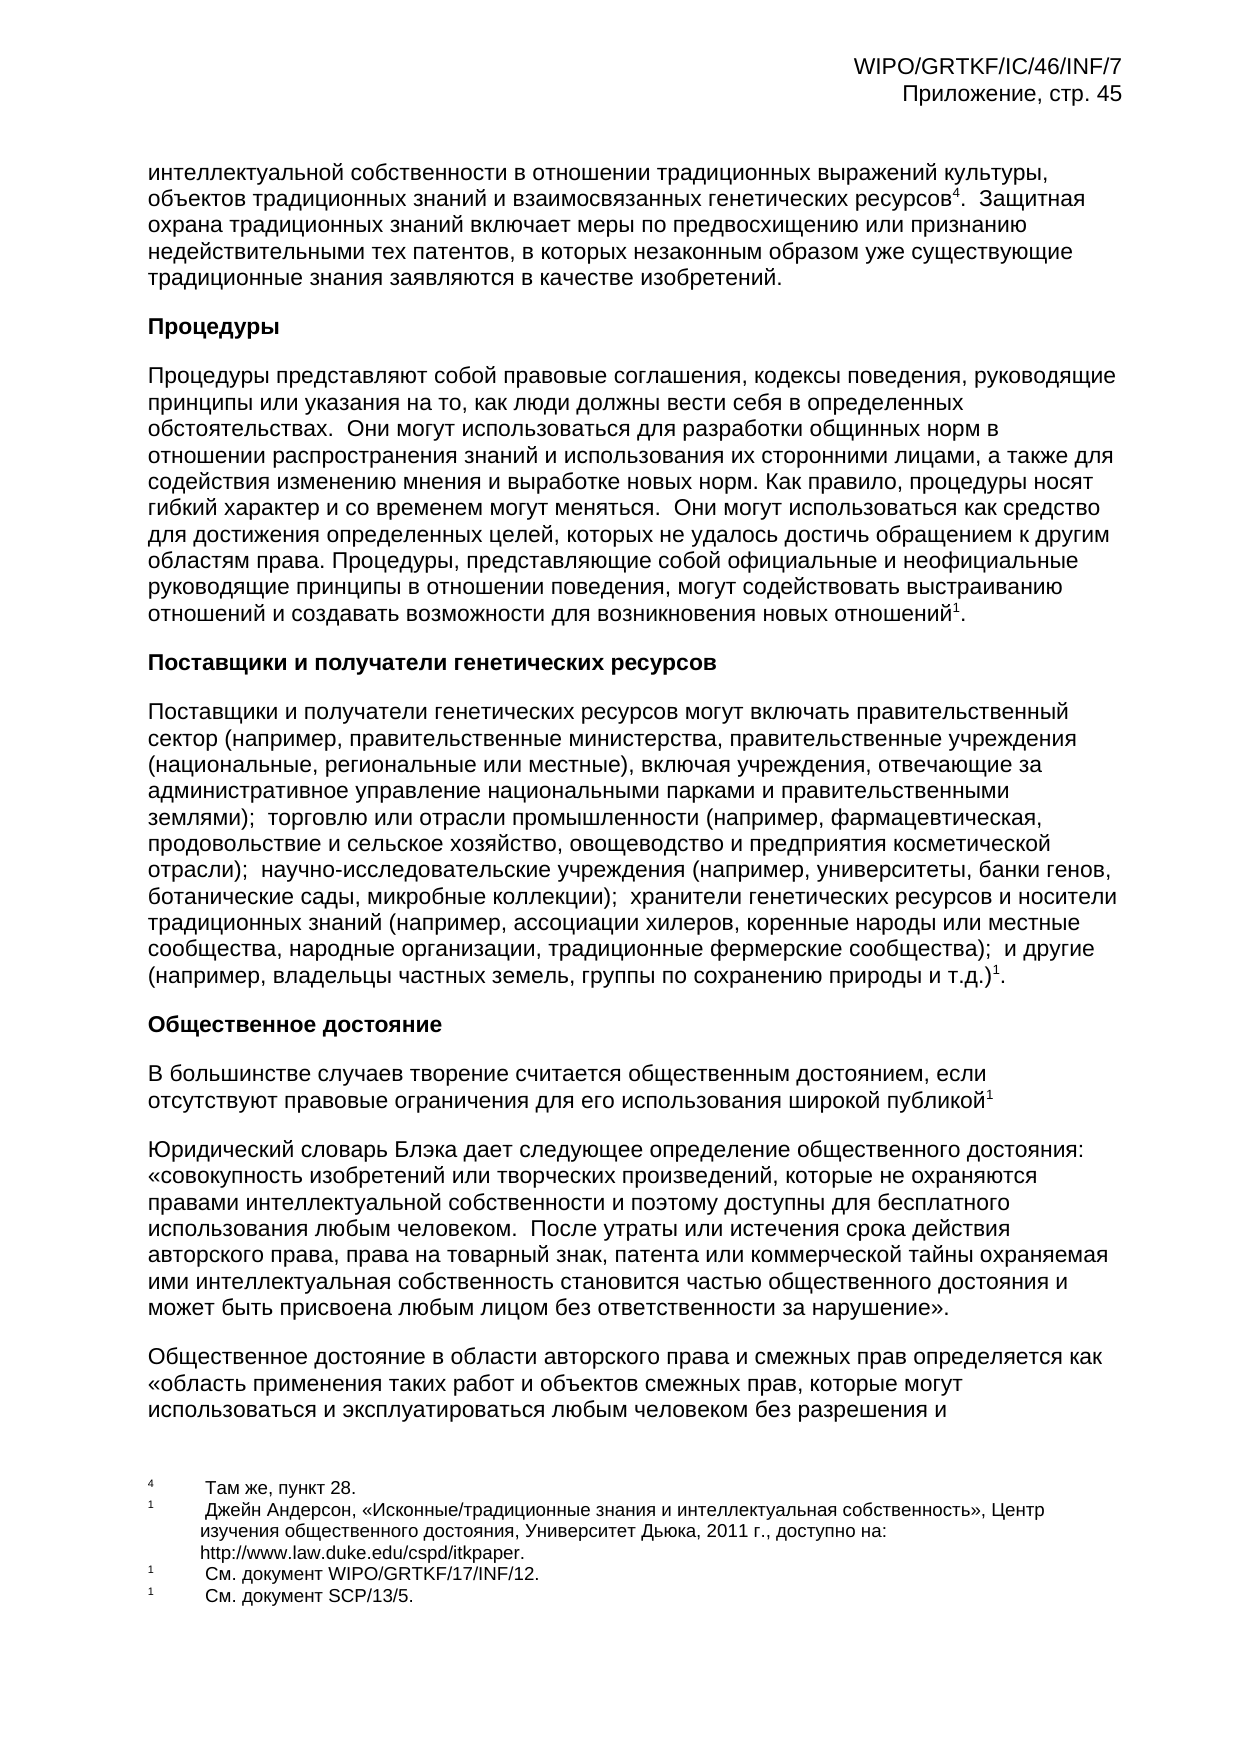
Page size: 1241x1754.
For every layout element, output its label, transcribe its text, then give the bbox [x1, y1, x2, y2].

text Поставщики и получатели генетических ресурсов могут включать правительственный сектор (например, правительственные министерства, правительственные учреждения (национальные, региональные или местные), включая учреждения, отвечающие за административное управление национальными парками и правительственными землями); торговлю или отрасли промышленности (например, фармацевтическая, продовольствие и сельское хозяйство, овощеводство и предприятия косметической отрасли); научно-исследовательские учреждения (например, университеты, банки генов, ботанические сады, микробные коллекции); хранители генетических ресурсов и носители традиционных знаний (например, ассоциации хилеров, коренные народы или местные сообщества, народные организации, традиционные фермерские сообщества); и другие (например, владельцы частных земель, группы по сохранению природы и т.д.). [148, 698, 1122, 988]
text Процедуры представляют собой правовые соглашения, кодексы поведения, руководящие принципы или указания на то, как люди должны вести себя в определенных обстоятельствах. Они могут использоваться для разработки общинных норм в отношении распространения знаний и использования их сторонними лицами, а также для содействия изменению мнения и выработке новых норм. Как правило, процедуры носят гибкий характер и со временем могут меняться. Они могут использоваться как средство для достижения определенных целей, которых не удалось достичь обращением к другим областям права. Процедуры, представляющие собой официальные и неофициальные руководящие принципы в отношении поведения, могут содействовать выстраиванию отношений и создавать возможности для возникновения новых отношений. [148, 362, 1122, 626]
text В большинстве случаев творение считается общественным достоянием, если отсутствуют правовые ограничения для его использования широкой публикой [148, 1060, 1122, 1113]
subtitle Поставщики и получатели генетических ресурсов [148, 649, 1122, 675]
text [148, 158, 1122, 290]
text Общественное достояние в области авторского права и смежных прав определяется как «область применения таких работ и объектов смежных прав, которые могут использоваться и эксплуатироваться любым человеком без разрешения и [148, 1343, 1122, 1422]
subtitle Общественное достояние [148, 1011, 1122, 1037]
text Юридический словарь Блэка дает следующее определение общественного достояния: «совокупность изобретений или творческих произведений, которые не охраняются правами интеллектуальной собственности и поэтому доступны для бесплатного использования любым человеком. После утраты или истечения срока действия авторского права, права на товарный знак, патента или коммерческой тайны охраняемая ими интеллектуальная собственность становится частью общественного достояния и может быть присвоена любым лицом без ответственности за нарушение». [148, 1136, 1122, 1320]
subtitle Процедуры [148, 313, 1122, 339]
